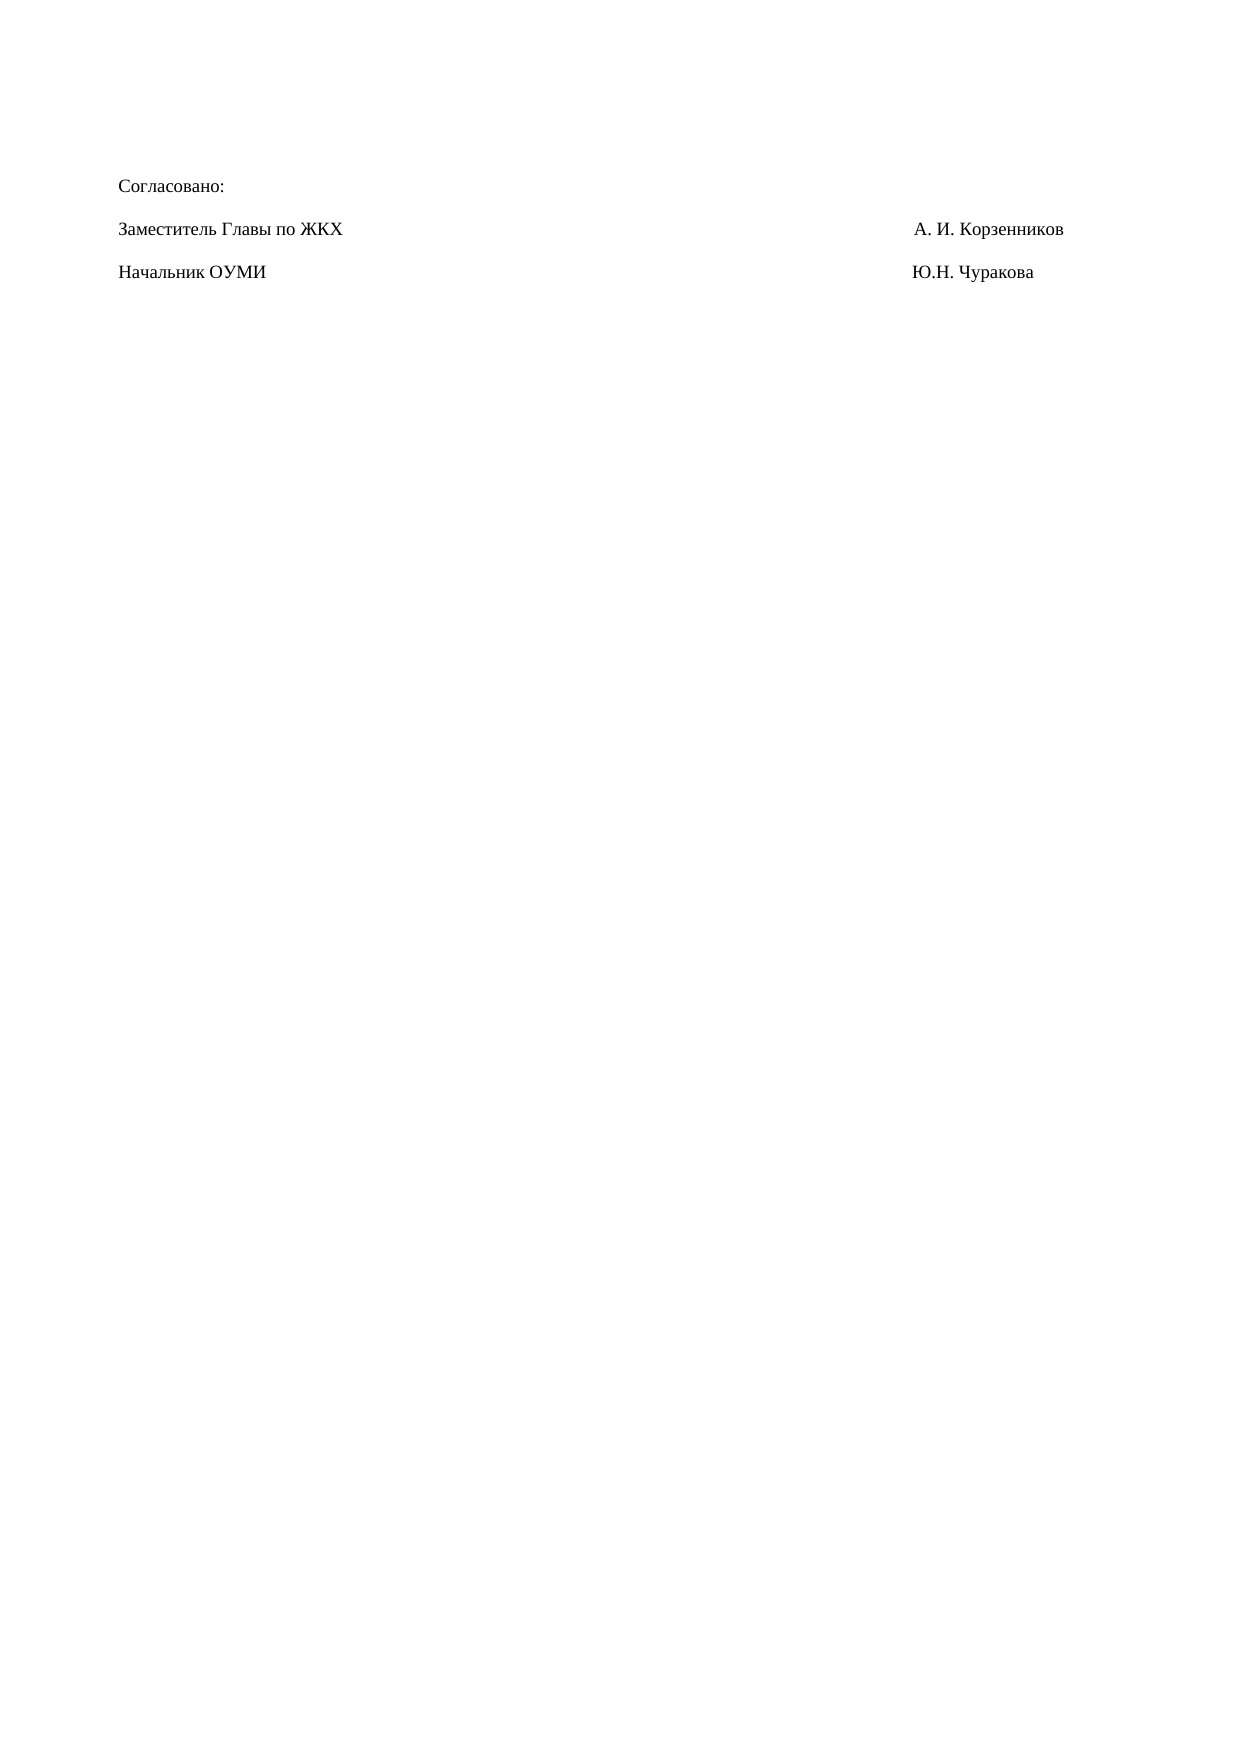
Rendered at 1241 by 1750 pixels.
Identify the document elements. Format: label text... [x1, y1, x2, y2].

text Заместитель Главы по ЖКХ А. И. Корзенников [118, 218, 1182, 239]
text Начальник ОУМИ Ю.Н. Чуракова [118, 261, 1182, 283]
text Согласовано: [118, 175, 1182, 196]
